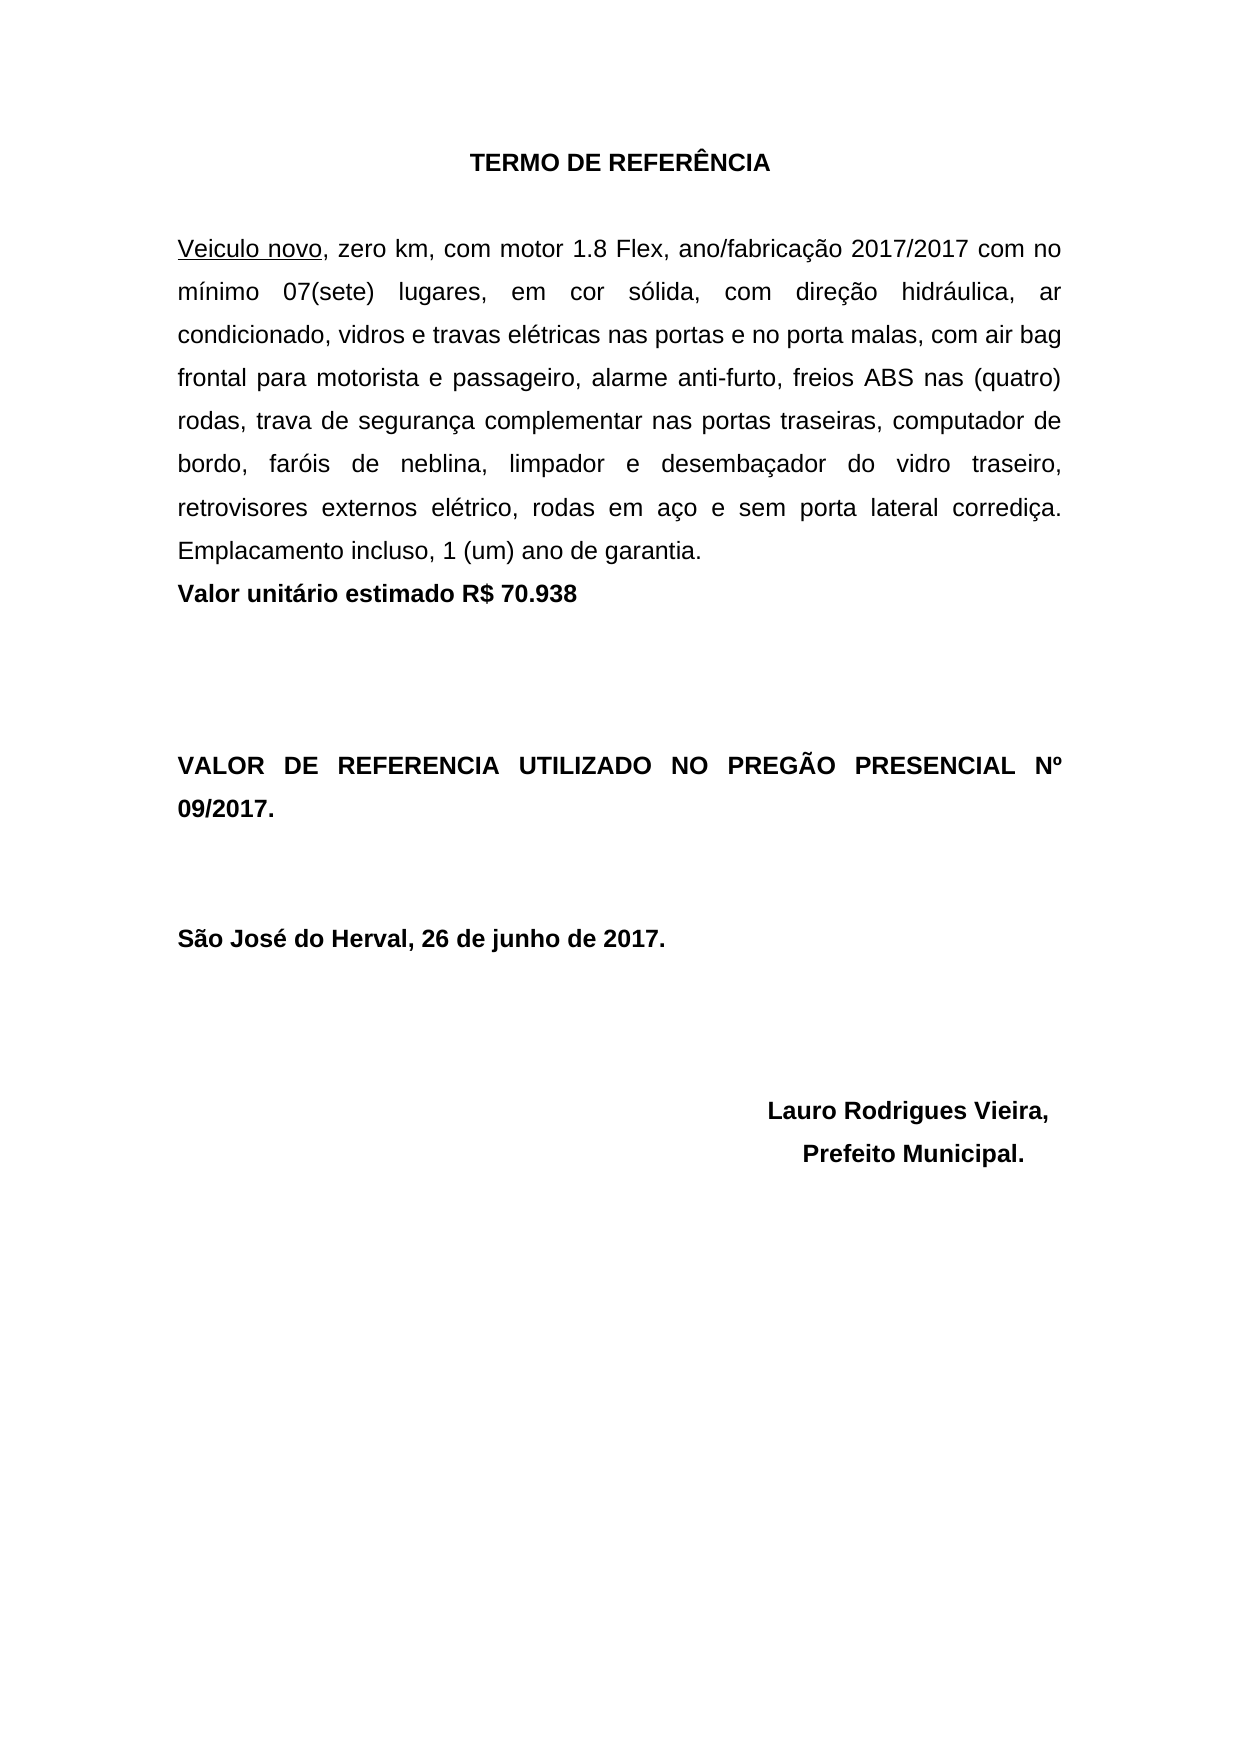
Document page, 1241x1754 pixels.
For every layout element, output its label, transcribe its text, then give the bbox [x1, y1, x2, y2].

text VALOR DE REFERENCIA UTILIZADO NO PREGÃO PRESENCIAL Nº 09/2017. [177, 751, 1063, 823]
text TERMO DE REFERÊNCIA [177, 148, 1063, 176]
text Valor unitário estimado R$ 70.938 [177, 579, 1063, 608]
text São José do Herval, 26 de junho de 2017. [177, 924, 1063, 953]
text Veiculo novo, zero km, com motor 1.8 Flex, ano/fabricação 2017/2017 com no mínimo 07(sete) lugares, em cor sólida, com direção hidráulica, ar condicionado, vidros e travas elétricas nas portas e no porta malas, com air bag frontal para motorista e passageiro, alarme anti-furto, freios ABS nas (quatro) rodas, trava de segurança complementar nas portas traseiras, computador de bordo, faróis de neblina, limpador e desembaçador do vidro traseiro, retrovisores externos elétrico, rodas em aço e sem porta lateral corrediça. Emplacamento incluso, 1 (um) ano de garantia. [177, 234, 1063, 564]
text Lauro Rodrigues Vieira, [177, 1096, 1063, 1125]
text Prefeito Municipal. [177, 1139, 1063, 1168]
